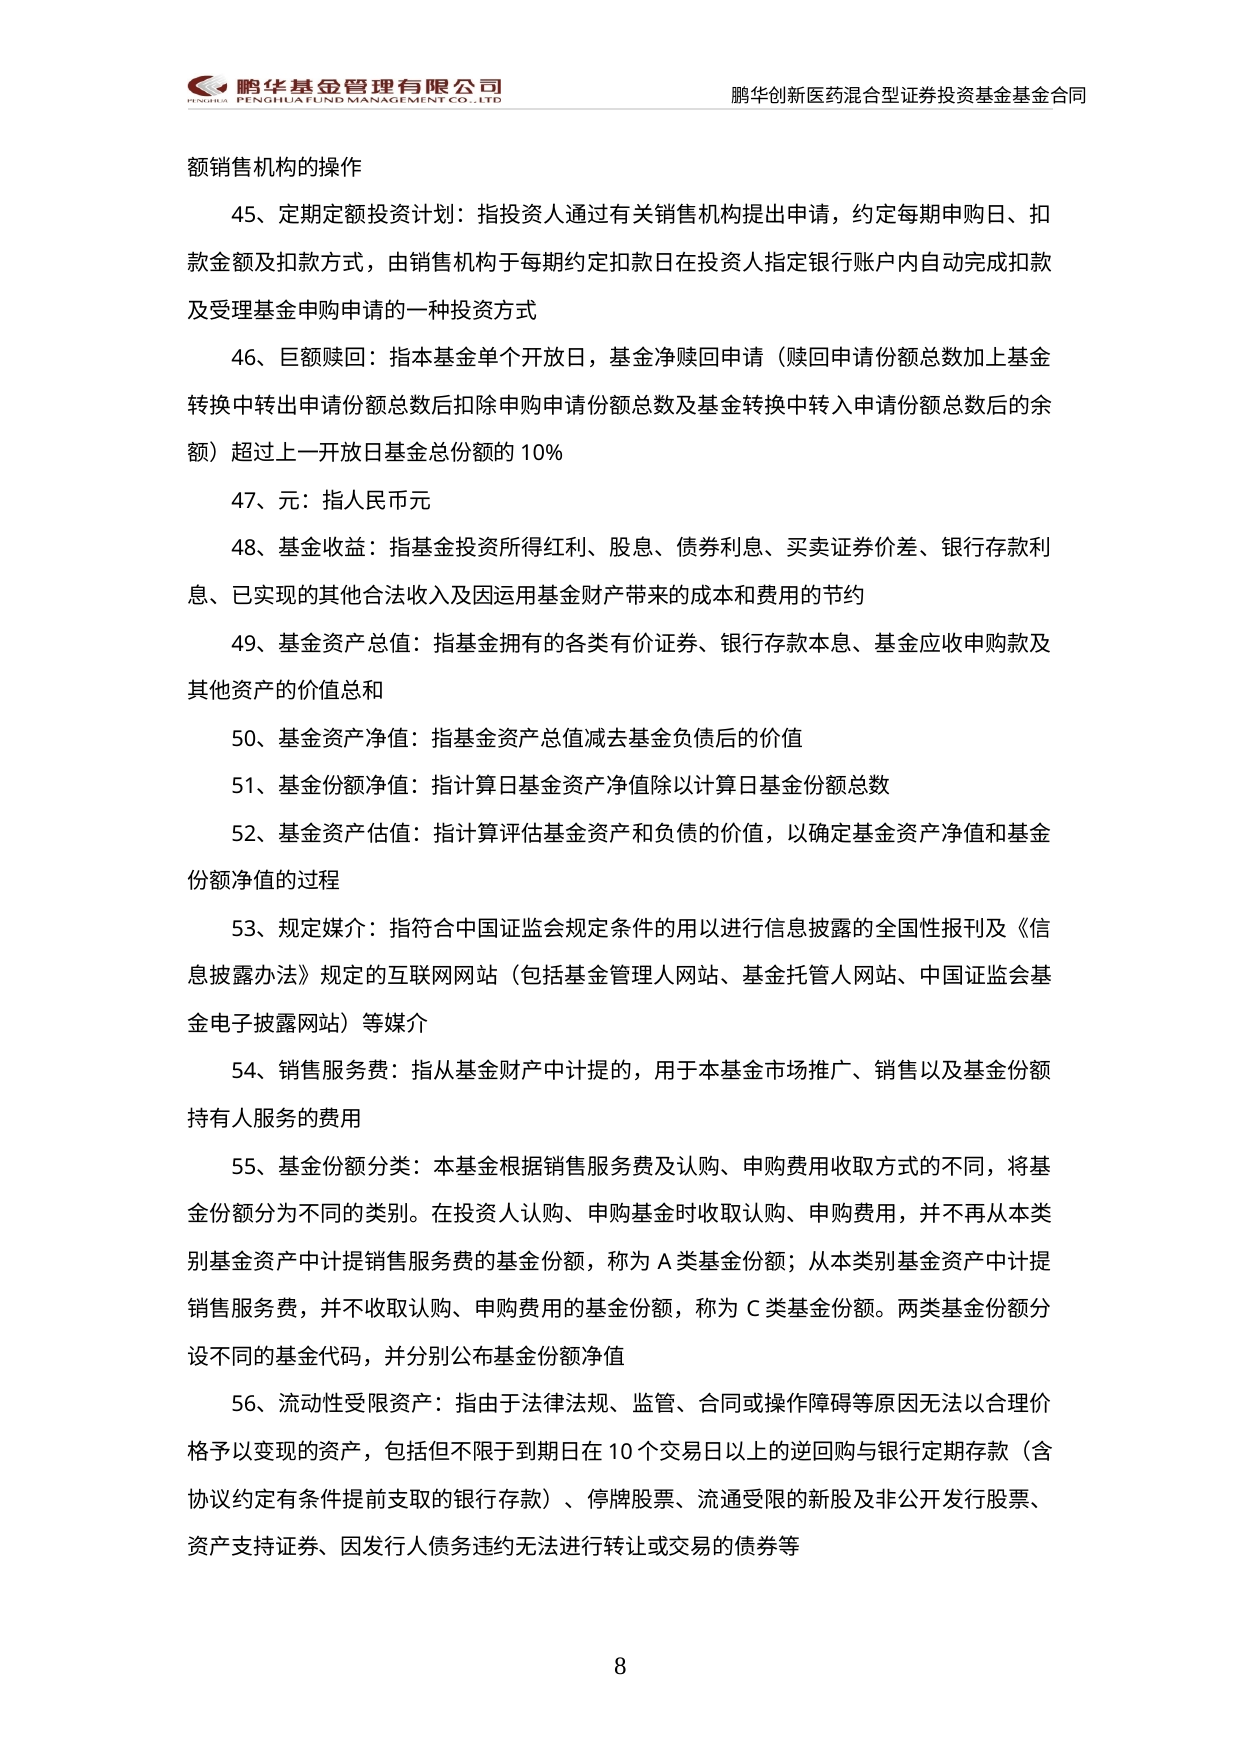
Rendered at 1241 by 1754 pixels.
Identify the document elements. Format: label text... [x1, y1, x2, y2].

text 46、巨额赎回：指本基金单个开放日，基金净赎回申请（赎回申请份额总数加上基金转换中转出申请份额总数后扣除申购申请份额总数及基金转换中转入申请份额总数后的余额）超过上一开放日基金总份额的10% [187, 340, 1053, 467]
picture [187, 73, 501, 103]
text 45、定期定额投资计划：指投资人通过有关销售机构提出申请，约定每期申购日、扣款金额及扣款方式，由销售机构于每期约定扣款日在投资人指定银行账户内自动完成扣款及受理基金申购申请的一种投资方式 [187, 197, 1053, 324]
text 55、基金份额分类：本基金根据销售服务费及认购、申购费用收取方式的不同，将基金份额分为不同的类别。在投资人认购、申购基金时收取认购、申购费用，并不再从本类别基金资产中计提销售服务费的基金份额，称为A类基金份额；从本类别基金资产中计提销售服务费，并不收取认购、申购费用的基金份额，称为C类基金份额。两类基金份额分设不同的基金代码，并分别公布基金份额净值 [187, 1149, 1053, 1371]
text 54、销售服务费：指从基金财产中计提的，用于本基金市场推广、销售以及基金份额持有人服务的费用 [187, 1053, 1053, 1133]
text 51、基金份额净值：指计算日基金资产净值除以计算日基金份额总数 [187, 768, 1053, 800]
text 56、流动性受限资产：指由于法律法规、监管、合同或操作障碍等原因无法以合理价格予以变现的资产，包括但不限于到期日在10个交易日以上的逆回购与银行定期存款（含协议约定有条件提前支取的银行存款）、停牌股票、流通受限的新股及非公开发行股票、资产支持证券、因发行人债务违约无法进行转让或交易的债券等 [187, 1386, 1053, 1561]
text 48、基金收益：指基金投资所得红利、股息、债券利息、买卖证券价差、银行存款利息、已实现的其他合法收入及因运用基金财产带来的成本和费用的节约 [187, 530, 1053, 610]
text 53、规定媒介：指符合中国证监会规定条件的用以进行信息披露的全国性报刊及《信息披露办法》规定的互联网网站（包括基金管理人网站、基金托管人网站、中国证监会基金电子披露网站）等媒介 [187, 911, 1053, 1038]
text 50、基金资产净值：指基金资产总值减去基金负债后的价值 [187, 721, 1053, 752]
text 49、基金资产总值：指基金拥有的各类有价证券、银行存款本息、基金应收申购款及其他资产的价值总和 [187, 626, 1053, 705]
text 47、元：指人民币元 [187, 483, 1053, 514]
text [187, 150, 1053, 182]
text 52、基金资产估值：指计算评估基金资产和负债的价值，以确定基金资产净值和基金份额净值的过程 [187, 816, 1053, 895]
